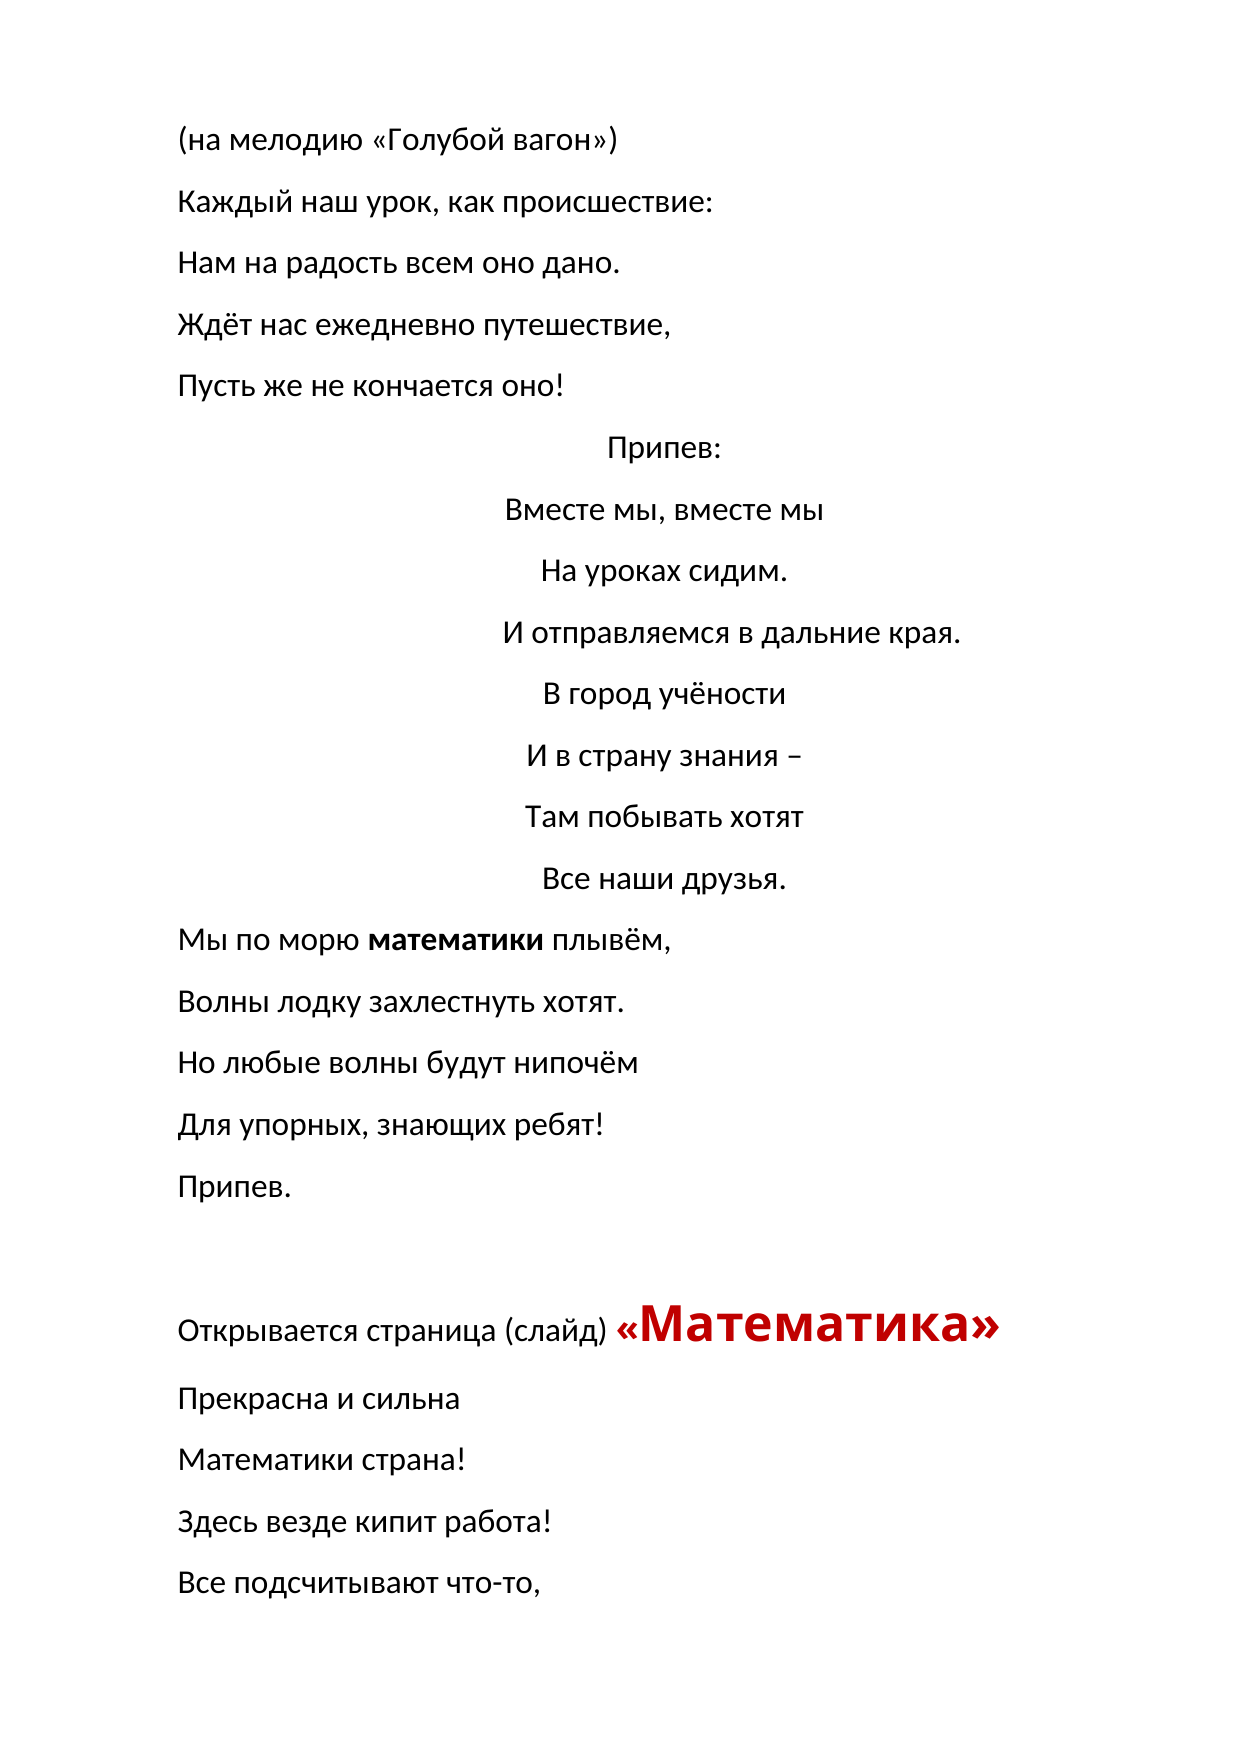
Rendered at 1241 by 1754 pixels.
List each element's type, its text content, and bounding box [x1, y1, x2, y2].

text Прекрасна и сильна [177, 1377, 1152, 1417]
text (на мелодию «Голубой вагон») [177, 118, 1152, 159]
text Припев. [177, 1165, 1152, 1205]
text Открывается страница (слайд) «Математика» [177, 1288, 1152, 1356]
text В город учёности [177, 672, 1152, 713]
text Припев: [177, 426, 1152, 467]
text Но любые волны будут нипочём [177, 1042, 1152, 1082]
text Здесь везде кипит работа! [177, 1500, 1152, 1541]
text Ждёт нас ежедневно путешествие, [177, 303, 1152, 343]
text На уроках сидим. [177, 549, 1152, 590]
text И отправляемся в дальние края. [177, 611, 1152, 651]
text Пусть же не кончается оно! [177, 364, 1152, 405]
text Там побывать хотят [177, 795, 1152, 836]
text Мы по морю математики плывём, [177, 918, 1152, 959]
text Математики страна! [177, 1438, 1152, 1479]
text Нам на радость всем оно дано. [177, 241, 1152, 282]
text И в страну знания – [177, 734, 1152, 774]
text Все наши друзья. [177, 857, 1152, 898]
text Для упорных, знающих ребят! [177, 1103, 1152, 1144]
text Волны лодку захлестнуть хотят. [177, 980, 1152, 1021]
text Каждый наш урок, как происшествие: [177, 180, 1152, 220]
text Вместе мы, вместе мы [177, 487, 1152, 528]
text Все подсчитывают что-то, [177, 1561, 1152, 1602]
